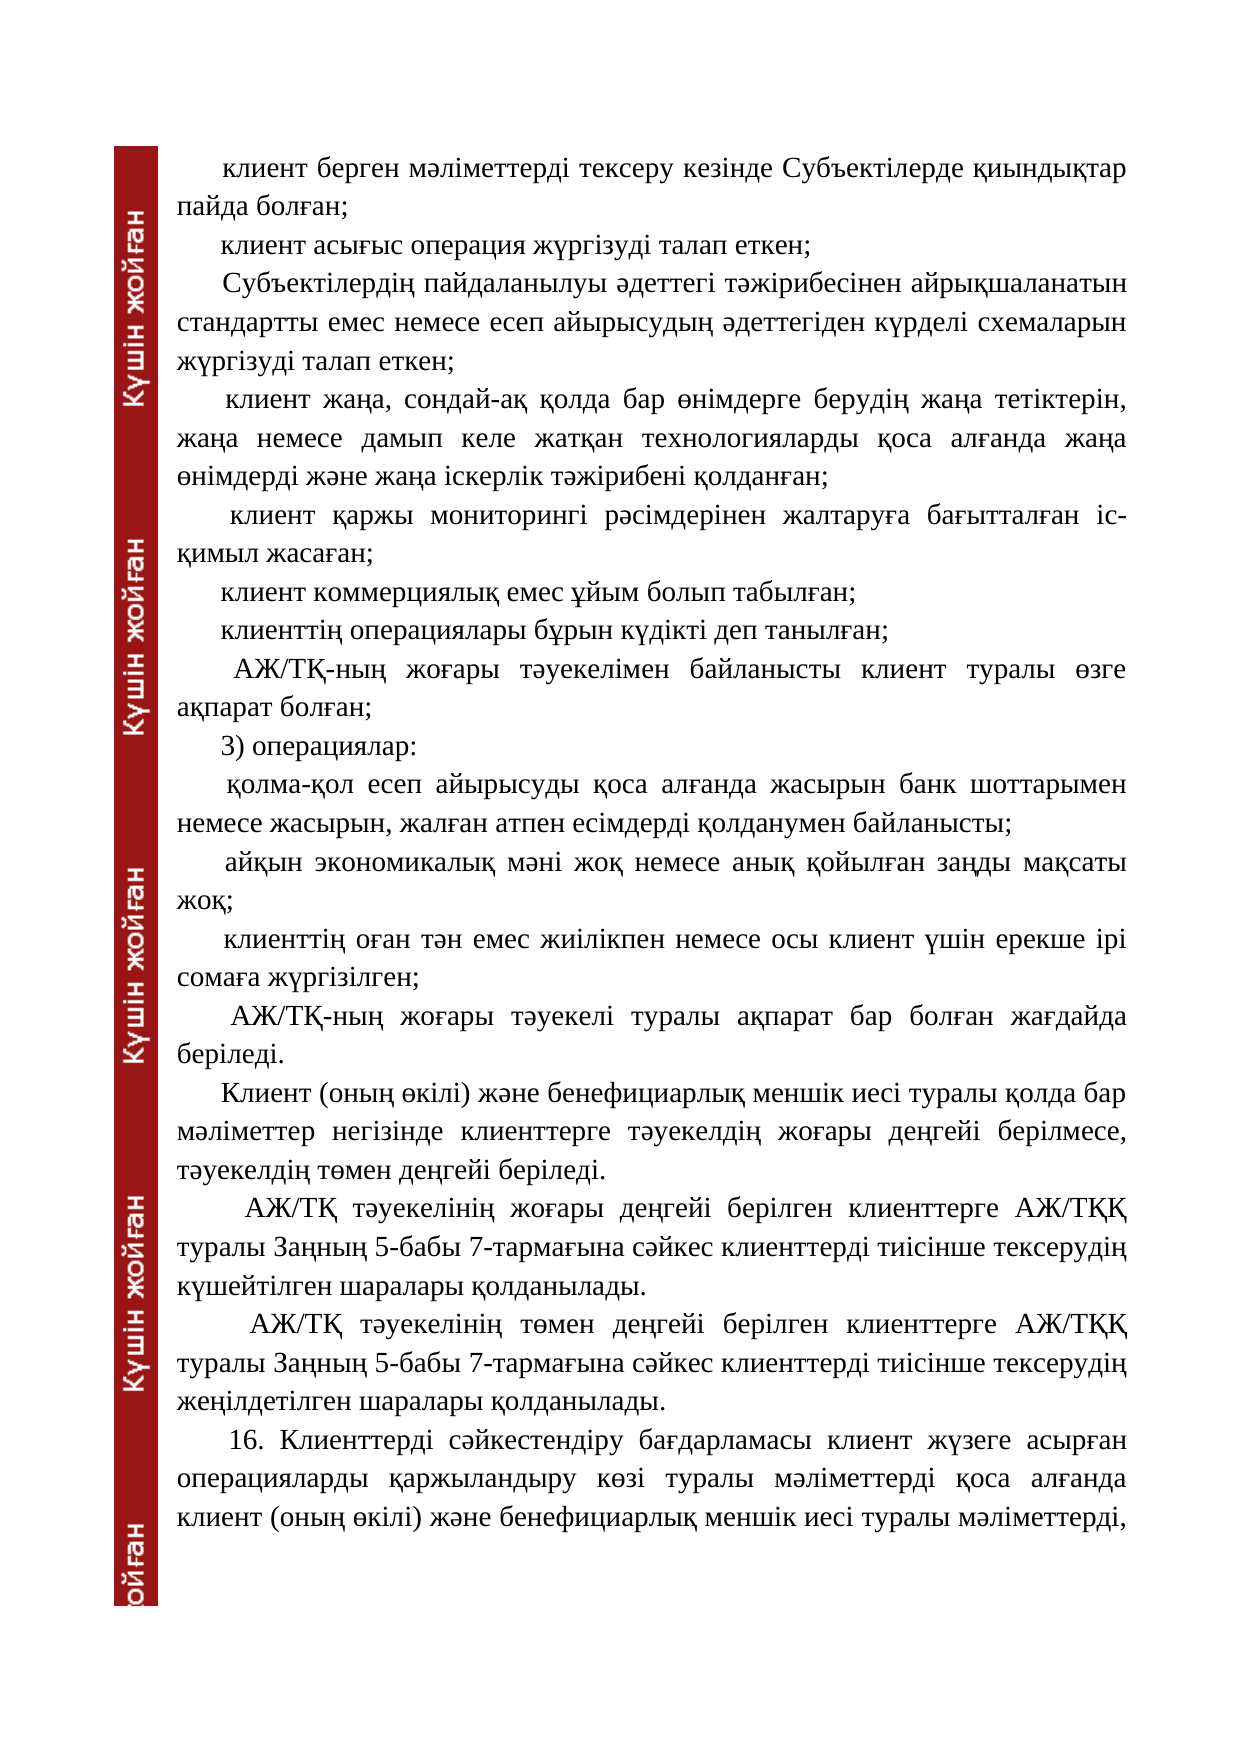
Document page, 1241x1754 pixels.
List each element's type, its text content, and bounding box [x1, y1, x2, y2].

picture [114, 723, 158, 728]
picture [114, 1532, 158, 1606]
text клиент коммерциялық емес ұйым болып табылған; [112, 574, 1128, 607]
text клиент берген мәліметтерді тексеру кезінде Субъектілерде қиындықтар пайда болған; [112, 150, 1128, 222]
text клиент қаржы мониторингі рәсімдерінен жалтаруға бағытталған іс-қимыл жасаған; [112, 497, 1128, 569]
picture [114, 146, 158, 150]
picture [114, 762, 158, 767]
text қолма-қол есеп айырысуды қоса алғанда жасырын банк шоттарымен немесе жасырын, жалған атпен есімдерді қолданумен байланысты; [112, 767, 1128, 839]
picture [114, 1186, 158, 1191]
picture [114, 1417, 158, 1422]
picture [114, 1070, 158, 1075]
text айқын экономикалық мәні жоқ немесе анық қойылған заңды мақсаты жоқ; [112, 844, 1128, 916]
text Субъектілердің пайдаланылуы әдеттегі тәжірибесінен айрықшаланатын стандартты емес немесе есеп айырысудың әдеттегіден күрделі схемаларын жүргізуді талап еткен; [112, 266, 1128, 376]
text АЖ/ТҚ тәуекелінің жоғары деңгейі берілген клиенттерге АЖ/ТҚҚ туралы Заңның 5-бабы 7-тармағына сәйкес клиенттерді тиісінше тексерудің күшейтілген шаралары қолданылады. [112, 1191, 1128, 1301]
text АЖ/ТҚ-ның жоғары тәуекелі туралы ақпарат бар болған жағдайда беріледі. [112, 998, 1128, 1070]
text клиенттің оған тән емес жиілікпен немесе осы клиент үшін ерекше ірі сомаға жүргізілген; [112, 921, 1128, 993]
picture [114, 1301, 158, 1306]
text 3) операциялар: [112, 728, 1128, 762]
picture [114, 993, 158, 998]
text клиент асығыс операция жүргізуді талап еткен; [112, 227, 1128, 261]
text Клиент (оның өкілі) және бенефициарлық меншік иесі туралы қолда бар мәліметтер негізінде клиенттерге тәуекелдің жоғары деңгейі берілмесе, тәуекелдің төмен деңгейі беріледі. [112, 1075, 1128, 1186]
picture [114, 376, 158, 381]
text клиент жаңа, сондай-ақ қолда бар өнімдерге берудің жаңа тетіктерін, жаңа немесе дамып келе жатқан технологияларды қоса алғанда жаңа өнімдерді және жаңа іскерлік тәжірибені қолданған; [112, 381, 1128, 492]
picture [114, 492, 158, 497]
picture [114, 916, 158, 921]
picture [114, 839, 158, 844]
picture [114, 261, 158, 266]
text АЖ/ТҚ тәуекелінің төмен деңгейі берілген клиенттерге АЖ/ТҚҚ туралы Заңның 5-бабы 7-тармағына сәйкес клиенттерді тиісінше тексерудің жеңілдетілген шаралары қолданылады. [112, 1306, 1128, 1417]
picture [114, 222, 158, 227]
text клиенттің операциялары бұрын күдікті деп танылған; [112, 612, 1128, 646]
picture [114, 646, 158, 651]
text АЖ/ТҚ-ның жоғары тәуекелімен байланысты клиент туралы өзге ақпарат болған; [112, 651, 1128, 723]
picture [114, 569, 158, 574]
picture [114, 607, 158, 612]
